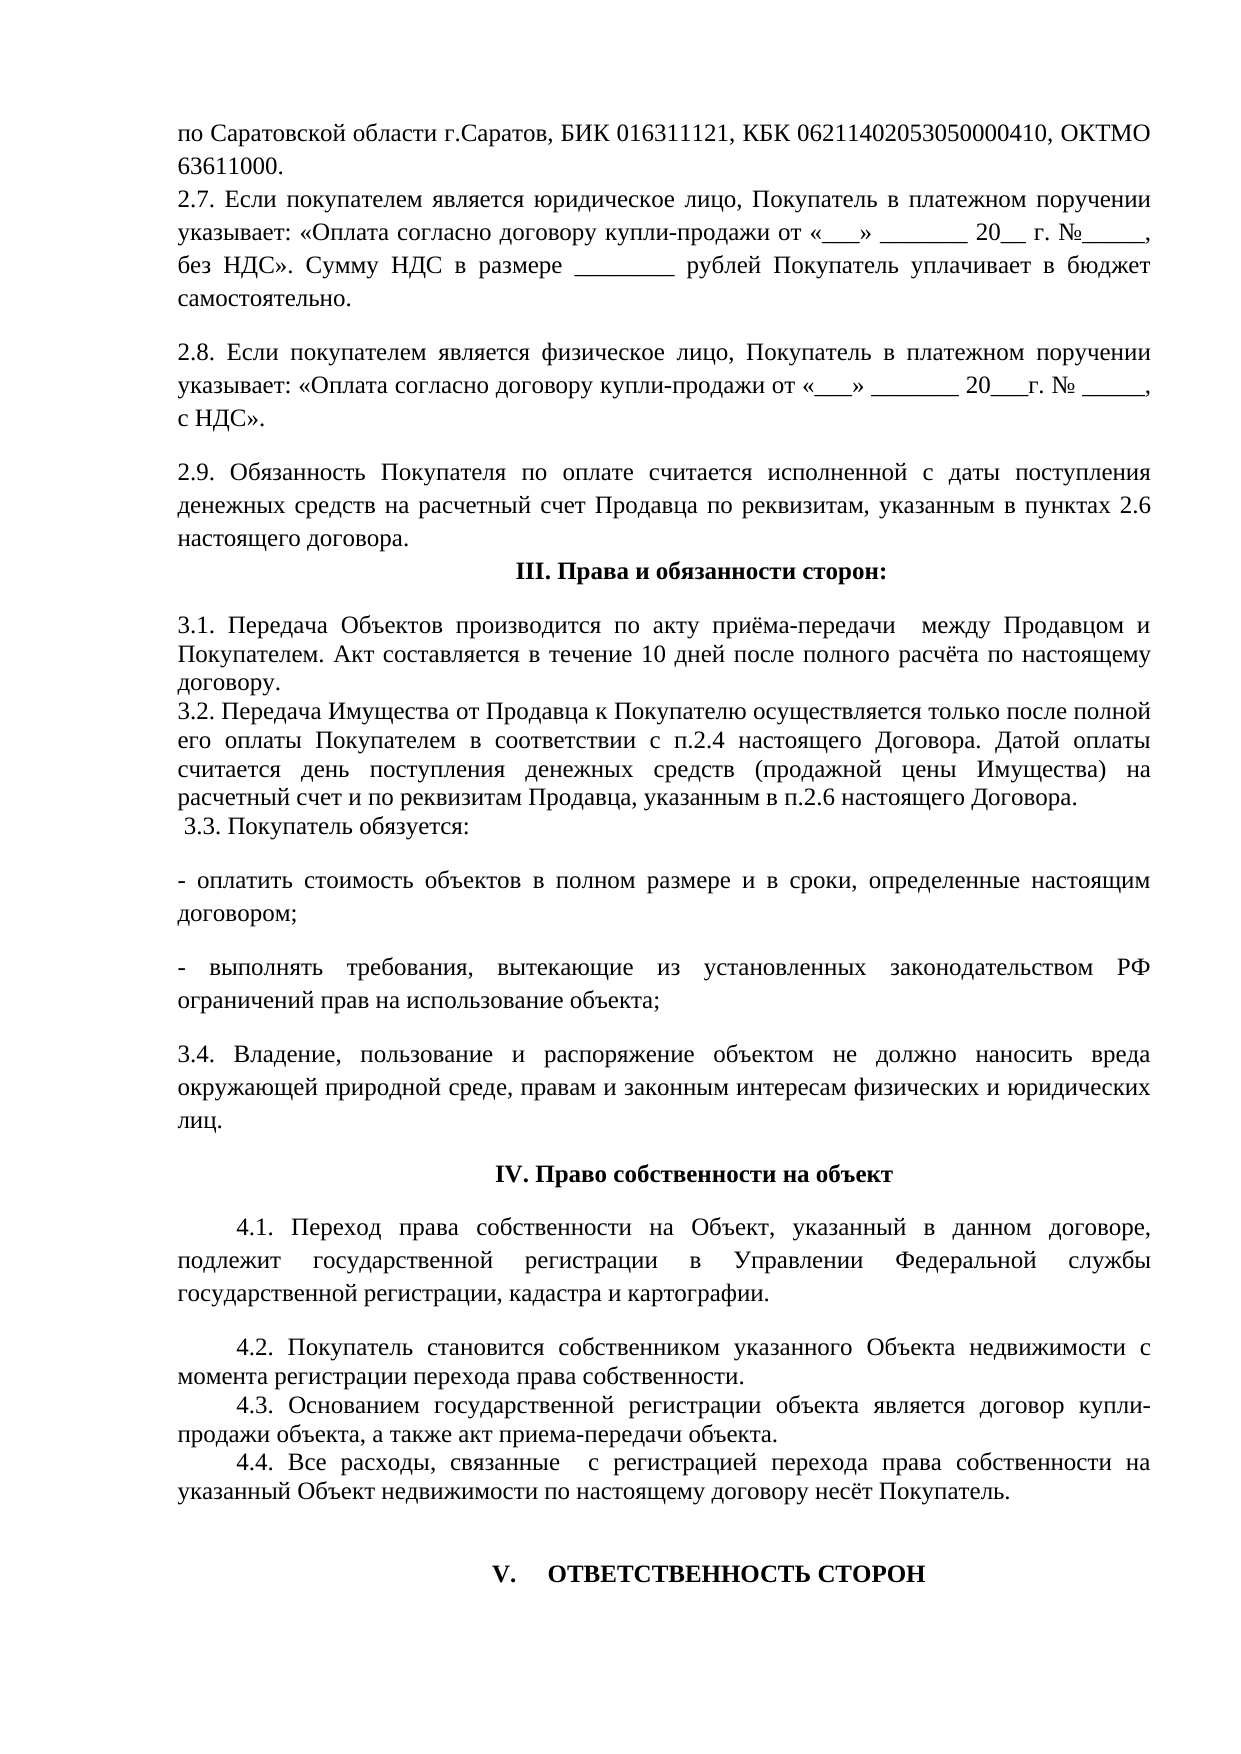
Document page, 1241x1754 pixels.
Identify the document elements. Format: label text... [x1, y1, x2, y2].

text - выполнять требования, вытекающие из установленных законодательством РФ ограничений прав на использование объекта; [177, 952, 1152, 1014]
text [177, 118, 1152, 180]
text V. ОТВЕТСТВЕННОСТЬ СТОРОН [177, 1559, 1152, 1587]
text 2.9. Обязанность Покупателя по оплате считается исполненной с даты поступления денежных средств на расчетный счет Продавца по реквизитам, указанным в пунктах 2.6 настоящего договора. [177, 457, 1152, 552]
text IV. Право собственности на объект [177, 1159, 1152, 1187]
text 4.4. Все расходы, связанные с регистрацией перехода права собственности на указанный Объект недвижимости по настоящему договору несёт Покупатель. [177, 1447, 1152, 1505]
text 2.8. Если покупателем является физическое лицо, Покупатель в платежном поручении указывает: «Оплата согласно договору купли-продажи от «___» _______ 20___г. № _____, с НДС». [177, 337, 1152, 432]
text 2.7. Если покупателем является юридическое лицо, Покупатель в платежном поручении указывает: «Оплата согласно договору купли-продажи от «___» _______ 20__ г. №_____, без НДС». Сумму НДС в размере ________ рублей Покупатель уплачивает в бюджет самостоятельно. [177, 184, 1152, 312]
text 4.1. Переход права собственности на Объект, указанный в данном договоре, подлежит государственной регистрации в Управлении Федеральной службы государственной регистрации, кадастра и картографии. [177, 1212, 1152, 1307]
text 3.4. Владение, пользование и распоряжение объектом не должно наносить вреда окружающей природной среде, правам и законным интересам физических и юридических лиц. [177, 1039, 1152, 1133]
text - оплатить стоимость объектов в полном размере и в сроки, определенные настоящим договором; [177, 865, 1152, 927]
text 4.2. Покупатель становится собственником указанного Объекта недвижимости с момента регистрации перехода права собственности. [177, 1332, 1152, 1390]
text III. Права и обязанности сторон: [177, 556, 1152, 585]
text 3.1. Передача Объектов производится по акту приёма-передачи между Продавцом и Покупателем. Акт составляется в течение 10 дней после полного расчёта по настоящему договору. [177, 610, 1152, 696]
text 3.2. Передача Имущества от Продавца к Покупателю осуществляется только после полной его оплаты Покупателем в соответствии с п.2.4 настоящего Договора. Датой оплаты считается день поступления денежных средств (продажной цены Имущества) на расчетный счет и по реквизитам Продавца, указанным в п.2.6 настоящего Договора. [177, 696, 1152, 811]
text 3.3. Покупатель обязуется: [177, 811, 1152, 840]
text 4.3. Основанием государственной регистрации объекта является договор купли-продажи объекта, а также акт приема-передачи объекта. [177, 1390, 1152, 1447]
